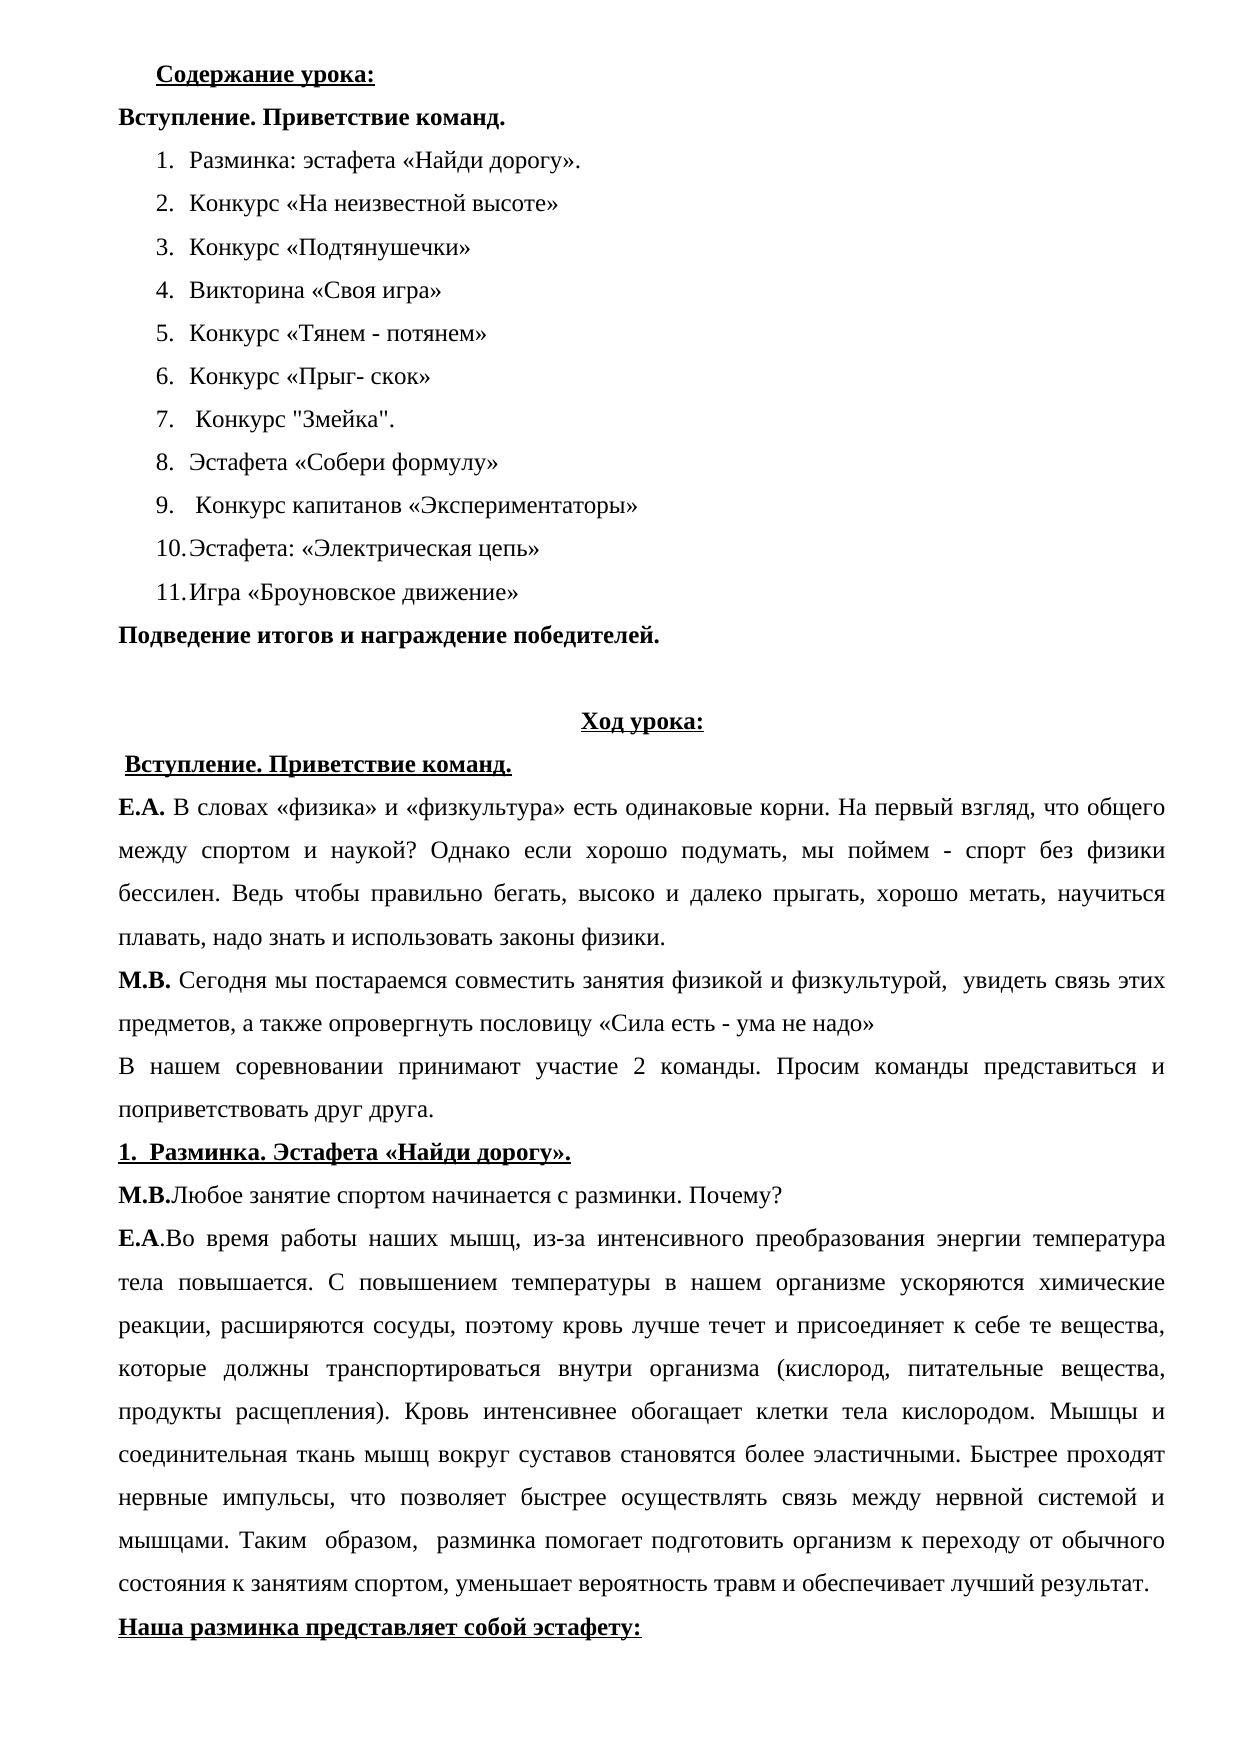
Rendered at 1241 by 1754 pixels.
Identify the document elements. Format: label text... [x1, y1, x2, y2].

list Конкурс капитанов «Экспериментаторы» [156, 490, 1167, 519]
list Конкурс «Тянем - потянем» [156, 318, 1167, 347]
text Е.А.Во время работы наших мышц, из-за интенсивного преобразования энергии температура тела повышается. С повышением температуры в нашем организме ускоряются химические реакции, расширяются сосуды, поэтому кровь лучше течет и присоединяет к себе те вещества, которые должны транспортироваться внутри организма (кислород, питательные вещества, продукты расщепления). Кровь интенсивнее обогащает клетки тела кислородом. Мышцы и соединительная ткань мышц вокруг суставов становятся более эластичными. Быстрее проходят нервные импульсы, что позволяет быстрее осуществлять связь между нервной системой и мышцами. Таким образом, разминка помогает подготовить организм к переходу от обычного состояния к занятиям спортом, уменьшает вероятность травм и обеспечивает лучший результат. [118, 1223, 1167, 1597]
text Вступление. Приветствие команд. [118, 749, 1167, 778]
list Конкурс «Подтянушечки» [156, 232, 1167, 260]
text Наша разминка представляет собой эстафету: [118, 1612, 1167, 1640]
list Игра «Броуновское движение» [156, 577, 1167, 605]
list Разминка: эстафета «Найди дорогу». [156, 145, 1167, 174]
list Викторина «Своя игра» [156, 275, 1167, 303]
text М.В.Любое занятие спортом начинается с разминки. Почему? [118, 1180, 1167, 1209]
text Вступление. Приветствие команд. [118, 102, 1167, 131]
list Конкурс «На неизвестной высоте» [156, 188, 1167, 217]
list Эстафета: «Электрическая цепь» [156, 533, 1167, 562]
text Содержание урока: [156, 59, 1167, 88]
text Ход урока: [118, 706, 1167, 735]
text 1. Разминка. Эстафета «Найди дорогу». [118, 1137, 1167, 1166]
text М.В. Сегодня мы постараемся совместить занятия физикой и физкультурой, увидеть связь этих предметов, а также опровергнуть пословицу «Сила есть - ума не надо» [118, 965, 1167, 1037]
list Конкурс "Змейка". [156, 404, 1167, 433]
list Эстафета «Собери формулу» [156, 447, 1167, 476]
text Подведение итогов и награждение победителей. [118, 620, 1167, 648]
text В нашем соревновании принимают участие 2 команды. Просим команды представиться и поприветствовать друг друга. [118, 1051, 1167, 1123]
text Е.А. В словах «физика» и «физкультура» есть одинаковые корни. На первый взгляд, что общего между спортом и наукой? Однако если хорошо подумать, мы поймем - спорт без физики бессилен. Ведь чтобы правильно бегать, высоко и далеко прыгать, хорошо метать, научиться плавать, надо знать и использовать законы физики. [118, 792, 1167, 950]
list Конкурс «Прыг- скок» [156, 361, 1167, 390]
